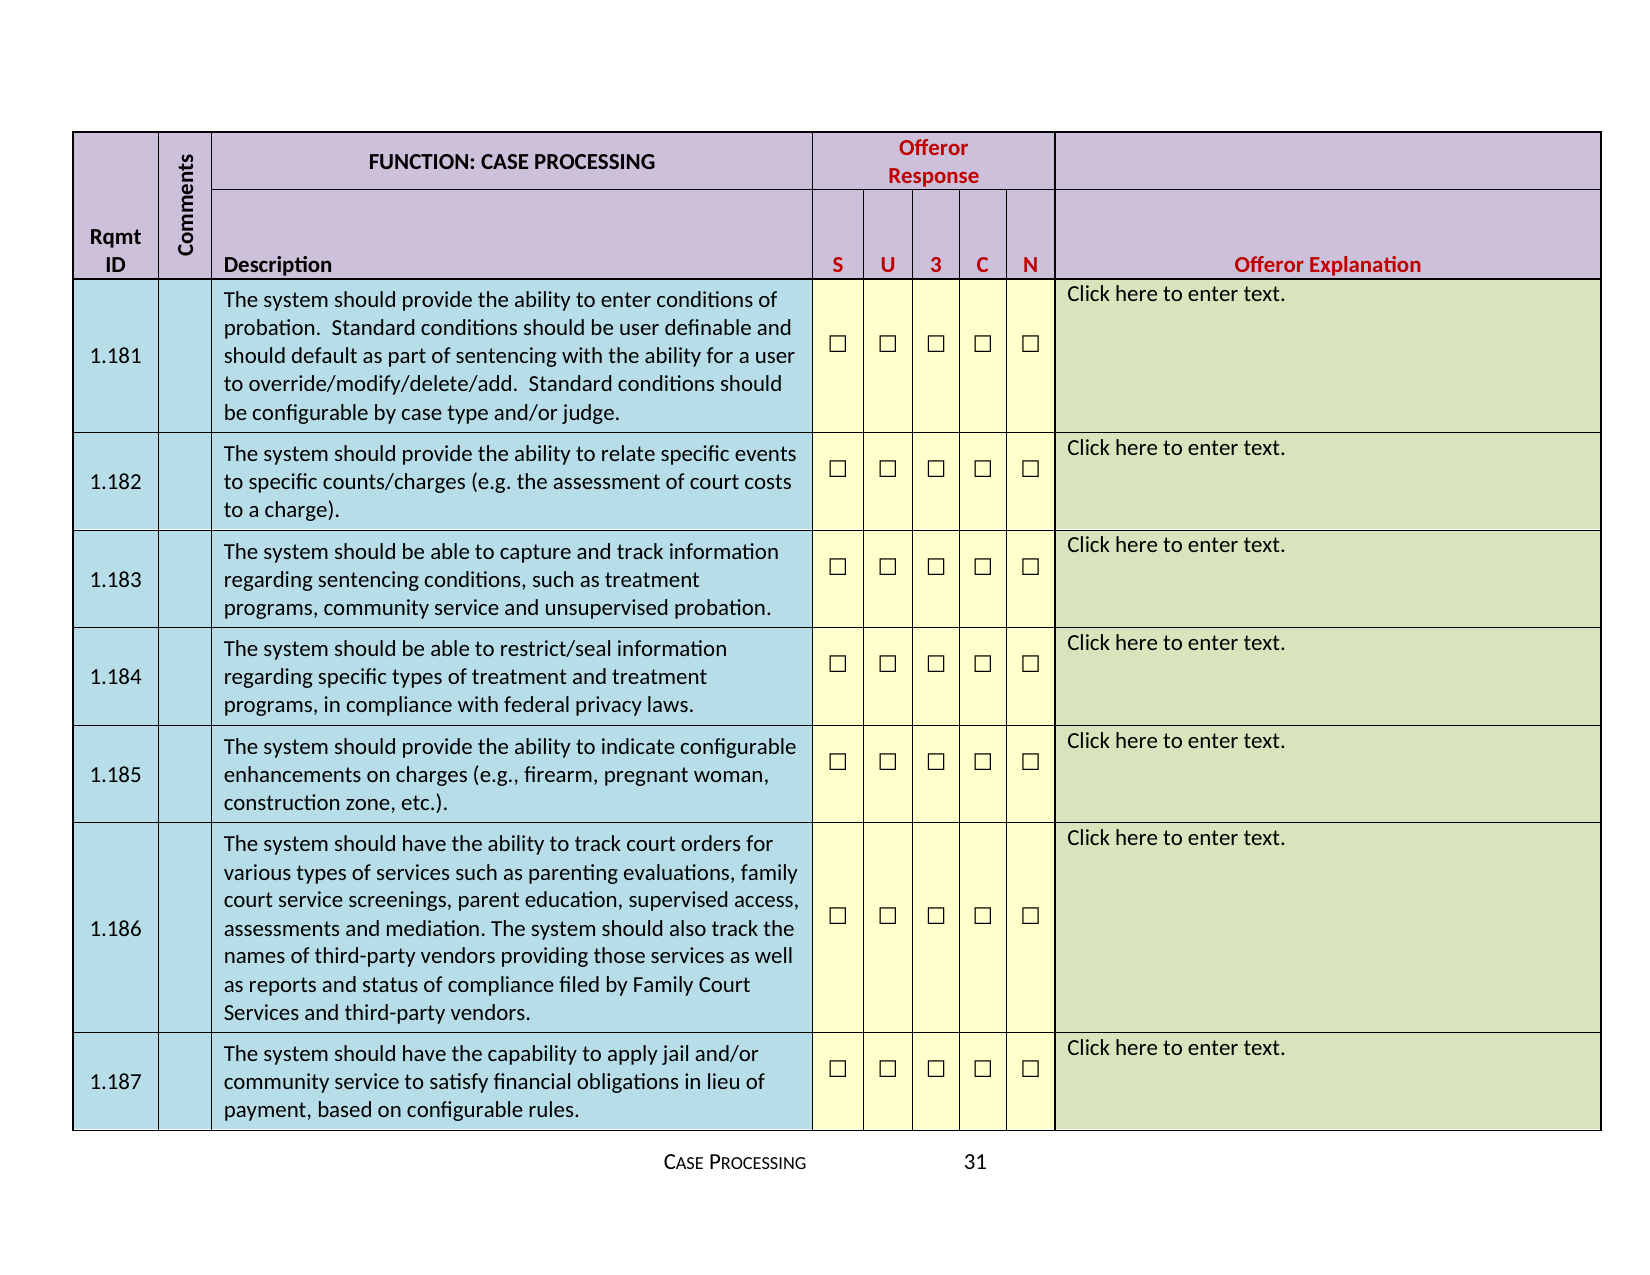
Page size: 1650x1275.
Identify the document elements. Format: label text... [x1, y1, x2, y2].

table_header Comments [159, 133, 211, 278]
table_cell 1.185 [74, 726, 158, 822]
table_cell 1.187 [74, 1033, 158, 1129]
table_cell C [960, 190, 1006, 278]
table_cell [159, 433, 211, 529]
table_cell U [864, 190, 912, 278]
table_cell 1.186 [74, 823, 158, 1032]
table_cell The system should provide the ability to enter conditions of probation. Standard conditions should be user definable and should default as part of sentencing with the ability for a user to override/modify/delete/add. Standard conditions should be configurable by case type and/or judge. [212, 280, 812, 432]
table_cell The system should have the capability to apply jail and/or community service to satisfy financial obligations in lieu of payment, based on configurable rules. [212, 1033, 812, 1129]
table_cell The system should have the ability to track court orders for various types of services such as parenting evaluations, family court service screenings, parent education, supervised access, assessments and mediation. The system should also track the names of third-party vendors providing those services as well as reports and status of compliance filed by Family Court Services and third-party vendors. [212, 823, 812, 1032]
table_cell [159, 1033, 211, 1129]
table_cell [159, 531, 211, 627]
table_cell [159, 628, 211, 725]
table_cell 1.183 [74, 531, 158, 627]
table_cell The system should provide the ability to indicate configurable enhancements on charges (e.g., firearm, pregnant woman, construction zone, etc.). [212, 726, 812, 822]
table_header Rqmt ID [74, 133, 158, 278]
table_cell 1.181 [74, 280, 158, 432]
table_header FUNCTION: CASE PROCESSING [212, 133, 812, 189]
table_cell 1.182 [74, 433, 158, 529]
table_header Offeror Response [813, 133, 1054, 189]
table_header [1056, 133, 1600, 189]
table_cell 1.184 [74, 628, 158, 725]
table_cell [159, 823, 211, 1032]
table_cell [159, 726, 211, 822]
table_cell The system should be able to capture and track information regarding sentencing conditions, such as treatment programs, community service and unsupervised probation. [212, 531, 812, 627]
table_cell 3 [913, 190, 959, 278]
table_cell Description [212, 190, 812, 278]
table_cell The system should be able to restrict/seal information regarding specific types of treatment and treatment programs, in compliance with federal privacy laws. [212, 628, 812, 725]
table_cell [159, 280, 211, 432]
table_cell The system should provide the ability to relate specific events to specific counts/charges (e.g. the assessment of court costs to a charge). [212, 433, 812, 529]
table_cell Offeror Explanation [1056, 190, 1600, 278]
table_cell S [813, 190, 863, 278]
table_cell N [1007, 190, 1054, 278]
